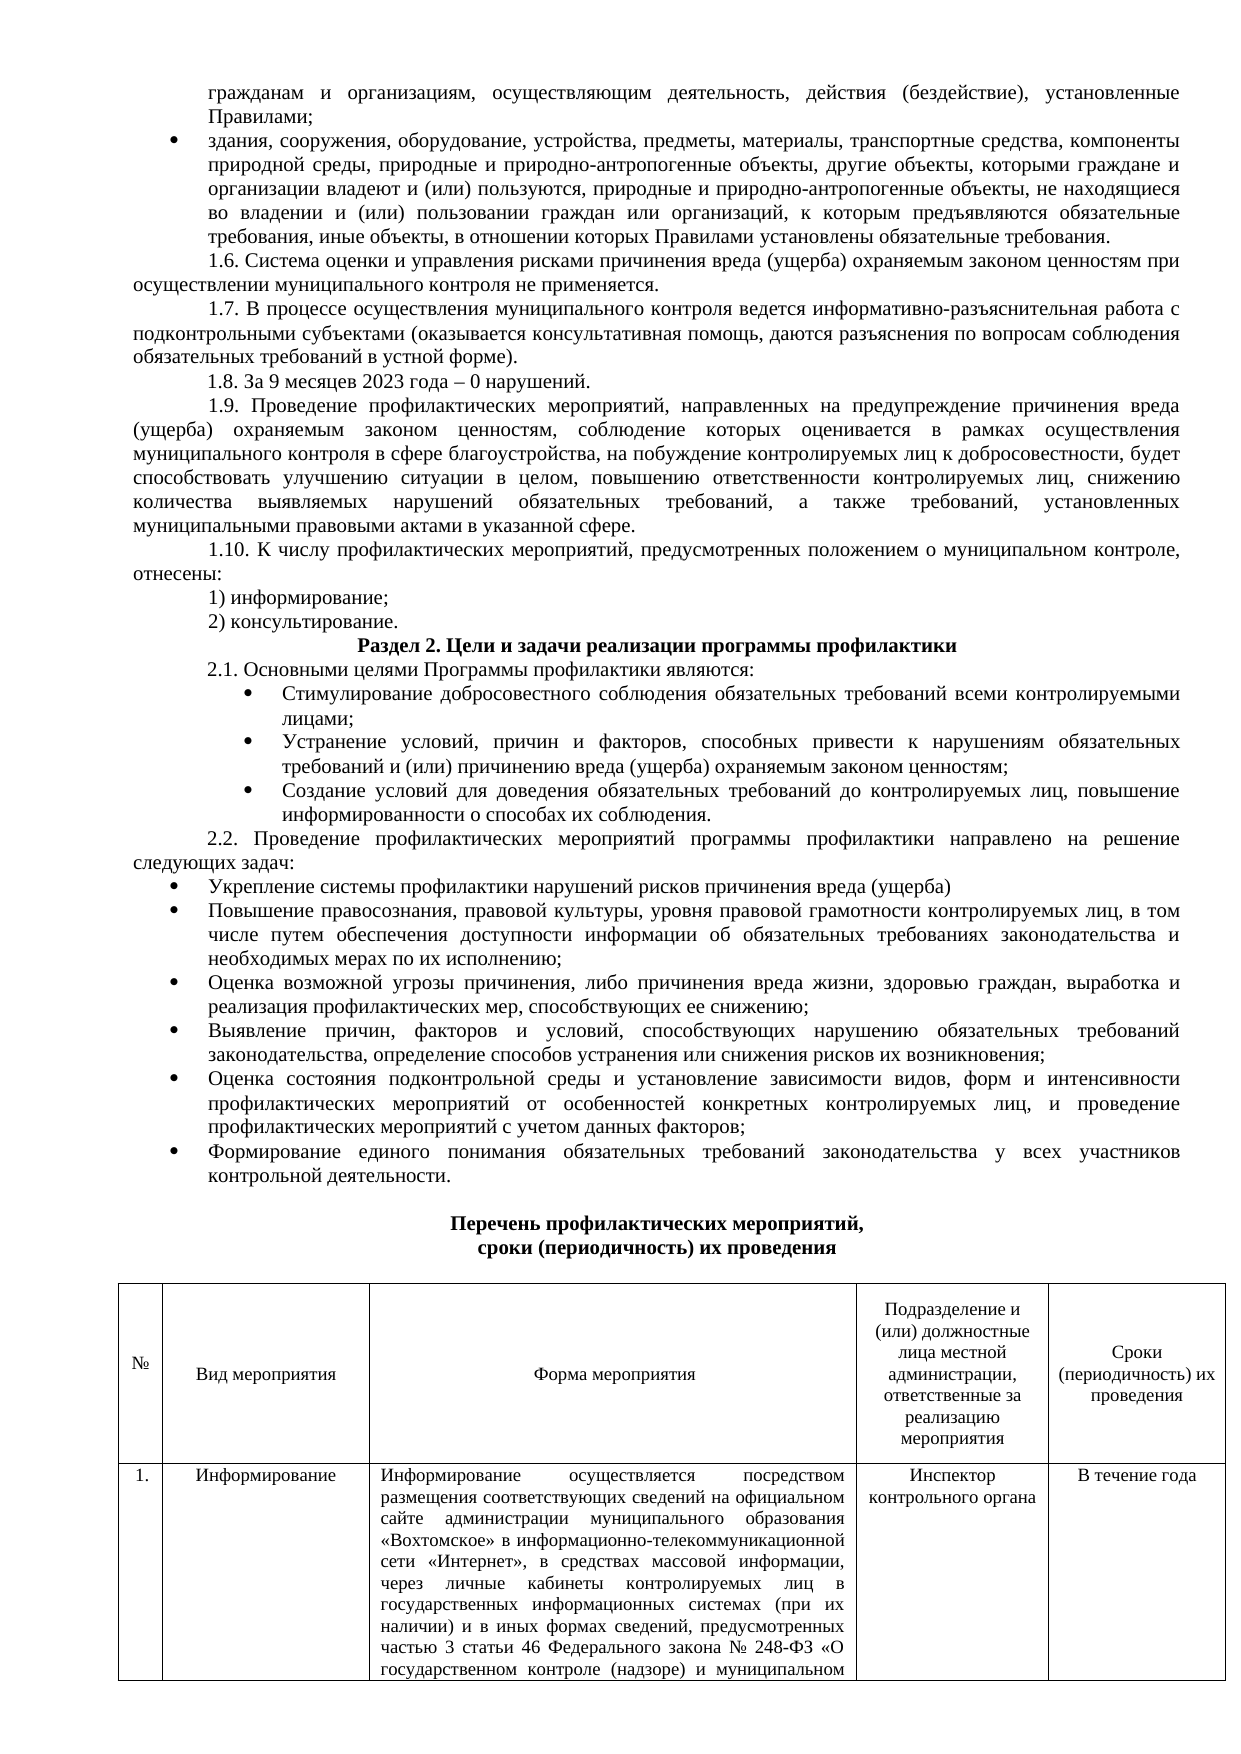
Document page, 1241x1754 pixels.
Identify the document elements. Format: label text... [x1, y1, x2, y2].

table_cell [857, 1464, 1048, 1679]
list Формирование единого понимания обязательных требований законодательства у всех участников контрольной деятельности. [170, 1138, 1181, 1187]
text 2.1. Основными целями Программы профилактики являются: [133, 657, 1181, 681]
list Стимулирование добросовестного соблюдения обязательных требований всеми контролируемыми лицами; [244, 681, 1181, 729]
table_cell В течение года [1049, 1464, 1225, 1679]
table_header Вид мероприятия [163, 1284, 369, 1463]
text Раздел 2. Цели и задачи реализации программы профилактики [133, 633, 1181, 657]
list здания, сооружения, оборудование, устройства, предметы, материалы, транспортные средства, компоненты природной среды, природные и природно-антропогенные объекты, другие объекты, которыми граждане и организации владеют и (или) пользуются, природные и природно-антропогенные объекты, не находящиеся во владении и (или) пользовании граждан или организаций, к которым предъявляются обязательные требования, иные объекты, в отношении которых Правилами установлены обязательные требования. [170, 128, 1181, 248]
text сроки (периодичность) их проведения [133, 1235, 1181, 1259]
table_cell 1. [119, 1464, 162, 1679]
table_header Форма мероприятия [370, 1284, 856, 1463]
list Создание условий для доведения обязательных требований до контролируемых лиц, повышение информированности о способах их соблюдения. [244, 778, 1181, 826]
table_header Подразделение и (или) должностные лица местной администрации, ответственные за реализацию мероприятия [857, 1284, 1048, 1463]
list Оценка возможной угрозы причинения, либо причинения вреда жизни, здоровью граждан, выработка и реализация профилактических мер, способствующих ее снижению; [170, 970, 1181, 1018]
table_header Сроки (периодичность) их проведения [1049, 1284, 1225, 1463]
text 1.6. Система оценки и управления рисками причинения вреда (ущерба) охраняемым законом ценностям при осуществлении муниципального контроля не применяется. [133, 248, 1181, 296]
list Выявление причин, факторов и условий, способствующих нарушению обязательных требований законодательства, определение способов устранения или снижения рисков их возникновения; [170, 1018, 1181, 1066]
list Оценка состояния подконтрольной среды и установление зависимости видов, форм и интенсивности профилактических мероприятий от особенностей конкретных контролируемых лиц, и проведение профилактических мероприятий с учетом данных факторов; [170, 1066, 1181, 1138]
table_header № [119, 1284, 162, 1463]
text Перечень профилактических мероприятий, [133, 1211, 1181, 1235]
text 1) информирование; [133, 585, 1181, 609]
list Повышение правосознания, правовой культуры, уровня правовой грамотности контролируемых лиц, в том числе путем обеспечения доступности информации об обязательных требованиях законодательства и необходимых мерах по их исполнению; [170, 898, 1181, 970]
text 2) консультирование. [133, 609, 1181, 633]
list Устранение условий, причин и факторов, способных привести к нарушениям обязательных требований и (или) причинению вреда (ущерба) охраняемым законом ценностям; [244, 729, 1181, 778]
text 1.8. За 9 месяцев 2023 года – 0 нарушений. [133, 368, 1181, 393]
text 1.10. К числу профилактических мероприятий, предусмотренных положением о муниципальном контроле, отнесены: [133, 537, 1181, 585]
text 1.7. В процессе осуществления муниципального контроля ведется информативно-разъяснительная работа с подконтрольными субъектами (оказывается консультативная помощь, даются разъяснения по вопросам соблюдения обязательных требований в устной форме). [133, 296, 1181, 368]
text 1.9. Проведение профилактических мероприятий, направленных на предупреждение причинения вреда (ущерба) охраняемым законом ценностям, соблюдение которых оценивается в рамках осуществления муниципального контроля в сфере благоустройства, на побуждение контролируемых лиц к добросовестности, будет способствовать улучшению ситуации в целом, повышению ответственности контролируемых лиц, снижению количества выявляемых нарушений обязательных требований, а также требований, установленных муниципальными правовыми актами в указанной сфере. [133, 393, 1181, 537]
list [170, 80, 1181, 128]
text 2.2. Проведение профилактических мероприятий программы профилактики направлено на решение следующих задач: [133, 826, 1181, 874]
list Укрепление системы профилактики нарушений рисков причинения вреда (ущерба) [170, 874, 1181, 898]
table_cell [370, 1464, 856, 1679]
table_cell Информирование [163, 1464, 369, 1679]
